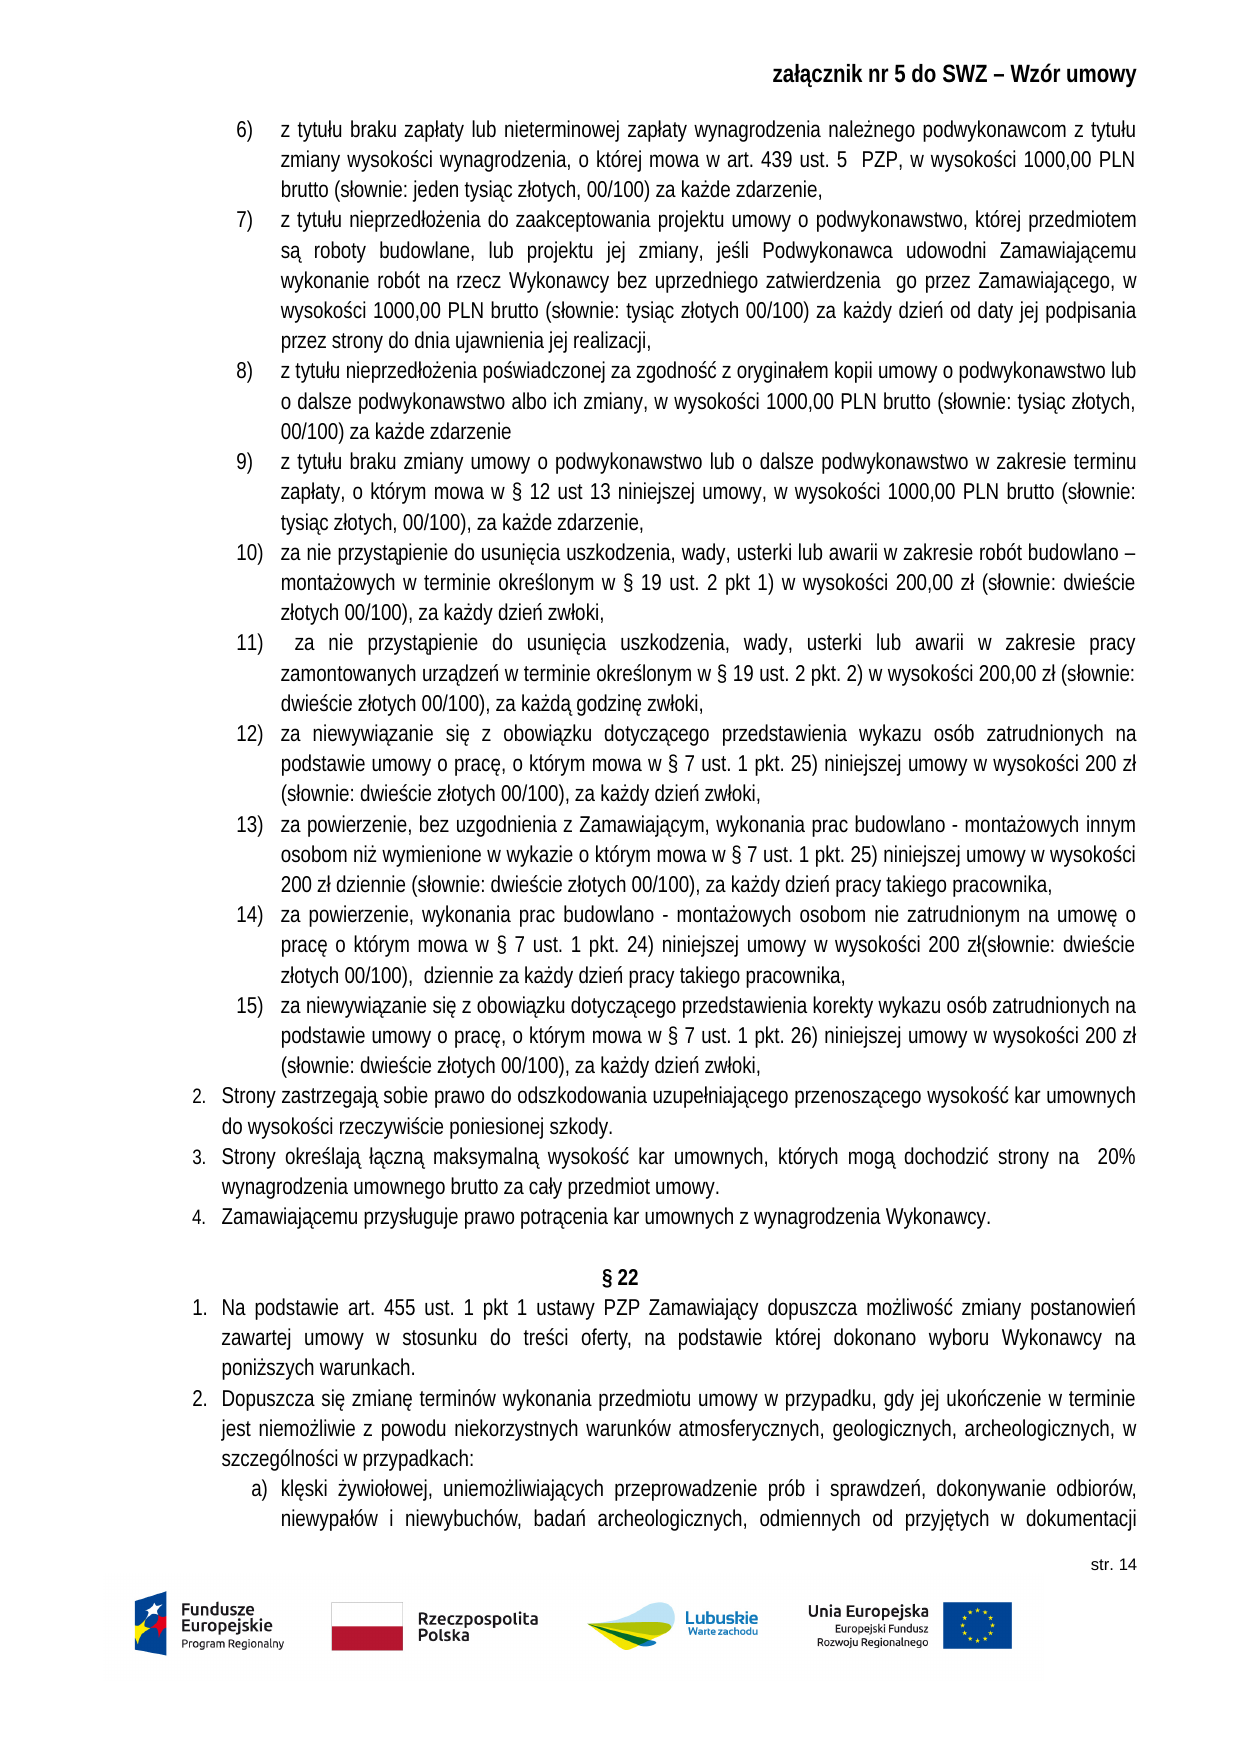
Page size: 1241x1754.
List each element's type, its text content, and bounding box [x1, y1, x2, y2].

list Zamawiającemu przysługuje prawo potrącenia kar umownych z wynagrodzenia Wykonawcy. [192, 1203, 1137, 1230]
list Strony określają łączną maksymalną wysokość kar umownych, których mogą dochodzić strony na 20% wynagrodzenia umownego brutto za cały przedmiot umowy. [192, 1143, 1137, 1199]
list za powierzenie, bez uzgodnienia z Zamawiającym, wykonania prac budowlano - montażowych innym osobom niż wymienione w wykazie o którym mowa w § 7 ust. 1 pkt. 25) niniejszej umowy w wysokości 200 zł dziennie (słownie: dwieście złotych 00/100), za każdy dzień pracy takiego pracownika, [236, 811, 1137, 897]
list z tytułu nieprzedłożenia do zaakceptowania projektu umowy o podwykonawstwo, której przedmiotem są roboty budowlane, lub projektu jej zmiany, jeśli Podwykonawca udowodni Zamawiającemu wykonanie robót na rzecz Wykonawcy bez uprzedniego zatwierdzenia go przez Zamawiającego, w wysokości 1000,00 PLN brutto (słownie: tysiąc złotych 00/100) za każdy dzień od daty jej podpisania przez strony do dnia ujawnienia jej realizacji, [236, 206, 1137, 354]
list z tytułu braku zmiany umowy o podwykonawstwo lub o dalsze podwykonawstwo w zakresie terminu zapłaty, o którym mowa w § 12 ust 13 niniejszej umowy, w wysokości 1000,00 PLN brutto (słownie: tysiąc złotych, 00/100), za każde zdarzenie, [236, 448, 1137, 535]
list za nie przystąpienie do usunięcia uszkodzenia, wady, usterki lub awarii w zakresie pracy zamontowanych urządzeń w terminie określonym w § 19 ust. 2 pkt. 2) w wysokości 200,00 zł (słownie: dwieście złotych 00/100), za każdą godzinę zwłoki, [236, 629, 1137, 716]
list za nie przystąpienie do usunięcia uszkodzenia, wady, usterki lub awarii w zakresie robót budowlano – montażowych w terminie określonym w § 19 ust. 2 pkt 1) w wysokości 200,00 zł (słownie: dwieście złotych 00/100), za każdy dzień zwłoki, [236, 539, 1137, 626]
list z tytułu nieprzedłożenia poświadczonej za zgodność z oryginałem kopii umowy o podwykonawstwo lub o dalsze podwykonawstwo albo ich zmiany, w wysokości 1000,00 PLN brutto (słownie: tysiąc złotych, 00/100) za każde zdarzenie [236, 357, 1137, 444]
list za niewywiązanie się z obowiązku dotyczącego przedstawienia korekty wykazu osób zatrudnionych na podstawie umowy o pracę, o którym mowa w § 7 ust. 1 pkt. 26) niniejszej umowy w wysokości 200 zł (słownie: dwieście złotych 00/100), za każdy dzień zwłoki, [236, 992, 1137, 1079]
list za niewywiązanie się z obowiązku dotyczącego przedstawienia wykazu osób zatrudnionych na podstawie umowy o pracę, o którym mowa w § 7 ust. 1 pkt. 25) niniejszej umowy w wysokości 200 zł (słownie: dwieście złotych 00/100), za każdy dzień zwłoki, [236, 720, 1137, 807]
list za powierzenie, wykonania prac budowlano - montażowych osobom nie zatrudnionym na umowę o pracę o którym mowa w § 7 ust. 1 pkt. 24) niniejszej umowy w wysokości 200 zł(słownie: dwieście złotych 00/100), dziennie za każdy dzień pracy takiego pracownika, [236, 901, 1137, 988]
list Strony zastrzegają sobie prawo do odszkodowania uzupełniającego przenoszącego wysokość kar umownych do wysokości rzeczywiście poniesionej szkody. [192, 1082, 1137, 1139]
list Dopuszcza się zmianę terminów wykonania przedmiotu umowy w przypadku, gdy jej ukończenie w terminie jest niemożliwie z powodu niekorzystnych warunków atmosferycznych, geologicznych, archeologicznych, w szczególności w przypadkach: [192, 1384, 1137, 1471]
list z tytułu braku zapłaty lub nieterminowej zapłaty wynagrodzenia należnego podwykonawcom z tytułu zmiany wysokości wynagrodzenia, o której mowa w art. 439 ust. 5 PZP, w wysokości 1000,00 PLN brutto (słownie: jeden tysiąc złotych, 00/100) za każde zdarzenie, [236, 116, 1137, 203]
list Na podstawie art. 455 ust. 1 pkt 1 ustawy PZP Zamawiający dopuszcza możliwość zmiany postanowień zawartej umowy w stosunku do treści oferty, na podstawie której dokonano wyboru Wykonawcy na poniższych warunkach. [192, 1294, 1137, 1381]
text § 22 [103, 1264, 1137, 1290]
picture [103, 1573, 1044, 1681]
